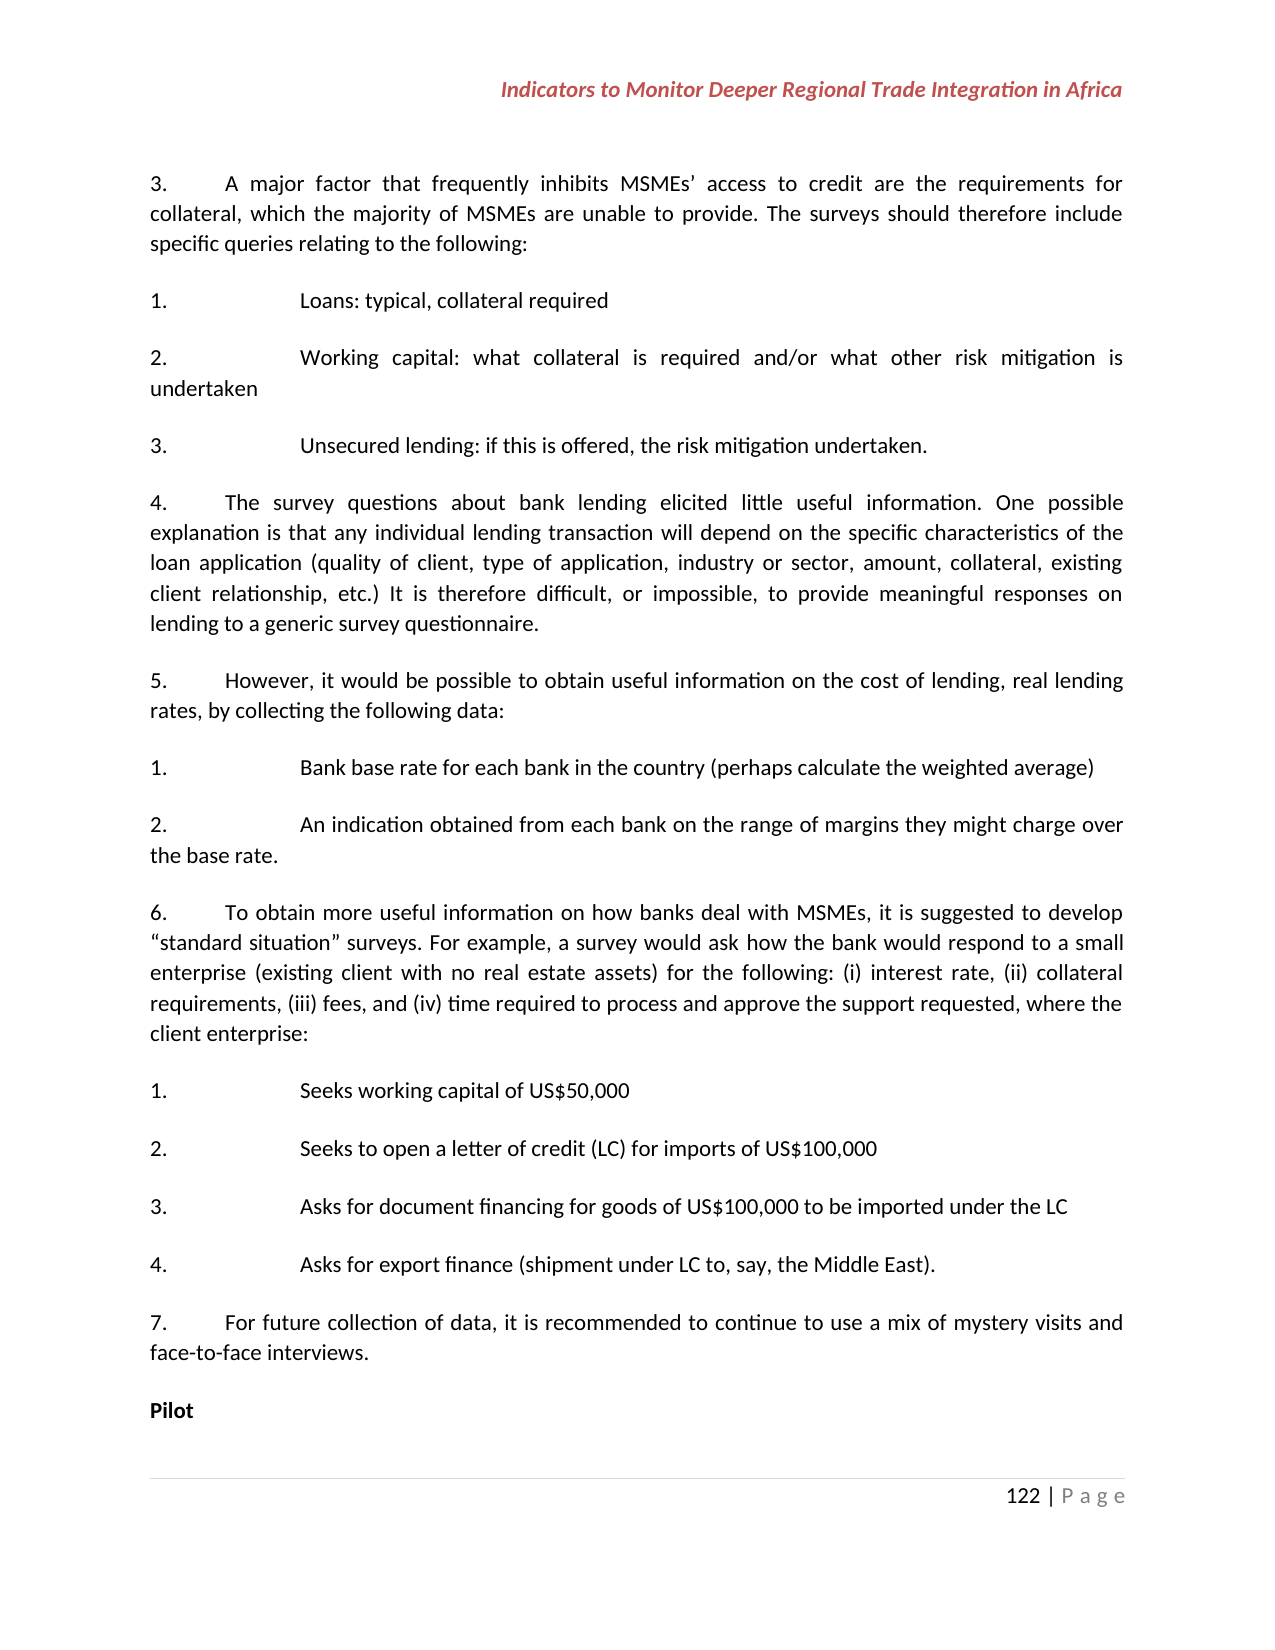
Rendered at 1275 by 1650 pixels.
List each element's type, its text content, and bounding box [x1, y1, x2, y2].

list To obtain more useful information on how banks deal with MSMEs, it is suggested to develop “standard situation” surveys. For example, a survey would ask how the bank would respond to a small enterprise (existing client with no real estate assets) for the following: (i) interest rate, (ii) collateral requirements, (iii) fees, and (iv) time required to process and approve the support requested, where the client enterprise: [150, 898, 1125, 1047]
text Pilot [150, 1396, 1125, 1424]
list Working capital: what collateral is required and/or what other risk mitigation is undertaken [150, 343, 1125, 402]
list However, it would be possible to obtain useful information on the cost of lending, real lending rates, by collecting the following data: [150, 666, 1125, 724]
list Loans: typical, collateral required [150, 286, 1125, 314]
list An indication obtained from each bank on the range of margins they might charge over the base rate. [150, 811, 1125, 869]
list Asks for document financing for goods of US$100,000 to be imported under the LC [150, 1192, 1125, 1220]
list Seeks working capital of US$50,000 [150, 1077, 1125, 1105]
list Unsecured lending: if this is offered, the risk mitigation undertaken. [150, 431, 1125, 459]
list For future collection of data, it is recommended to continue to use a mix of mystery visits and face-to-face interviews. [150, 1308, 1125, 1366]
list The survey questions about bank lending elicited little useful information. One possible explanation is that any individual lending transaction will depend on the specific characteristics of the loan application (quality of client, type of application, industry or sector, amount, collateral, existing client relationship, etc.) It is therefore difficult, or impossible, to provide meaningful responses on lending to a generic survey questionnaire. [150, 488, 1125, 637]
list A major factor that frequently inhibits MSMEs’ access to credit are the requirements for collateral, which the majority of MSMEs are unable to provide. The surveys should therefore include specific queries relating to the following: [150, 169, 1125, 257]
list Seeks to open a letter of credit (LC) for imports of US$100,000 [150, 1134, 1125, 1162]
list Asks for export finance (shipment under LC to, say, the Middle East). [150, 1250, 1125, 1278]
list Bank base rate for each bank in the country (perhaps calculate the weighted average) [150, 753, 1125, 781]
